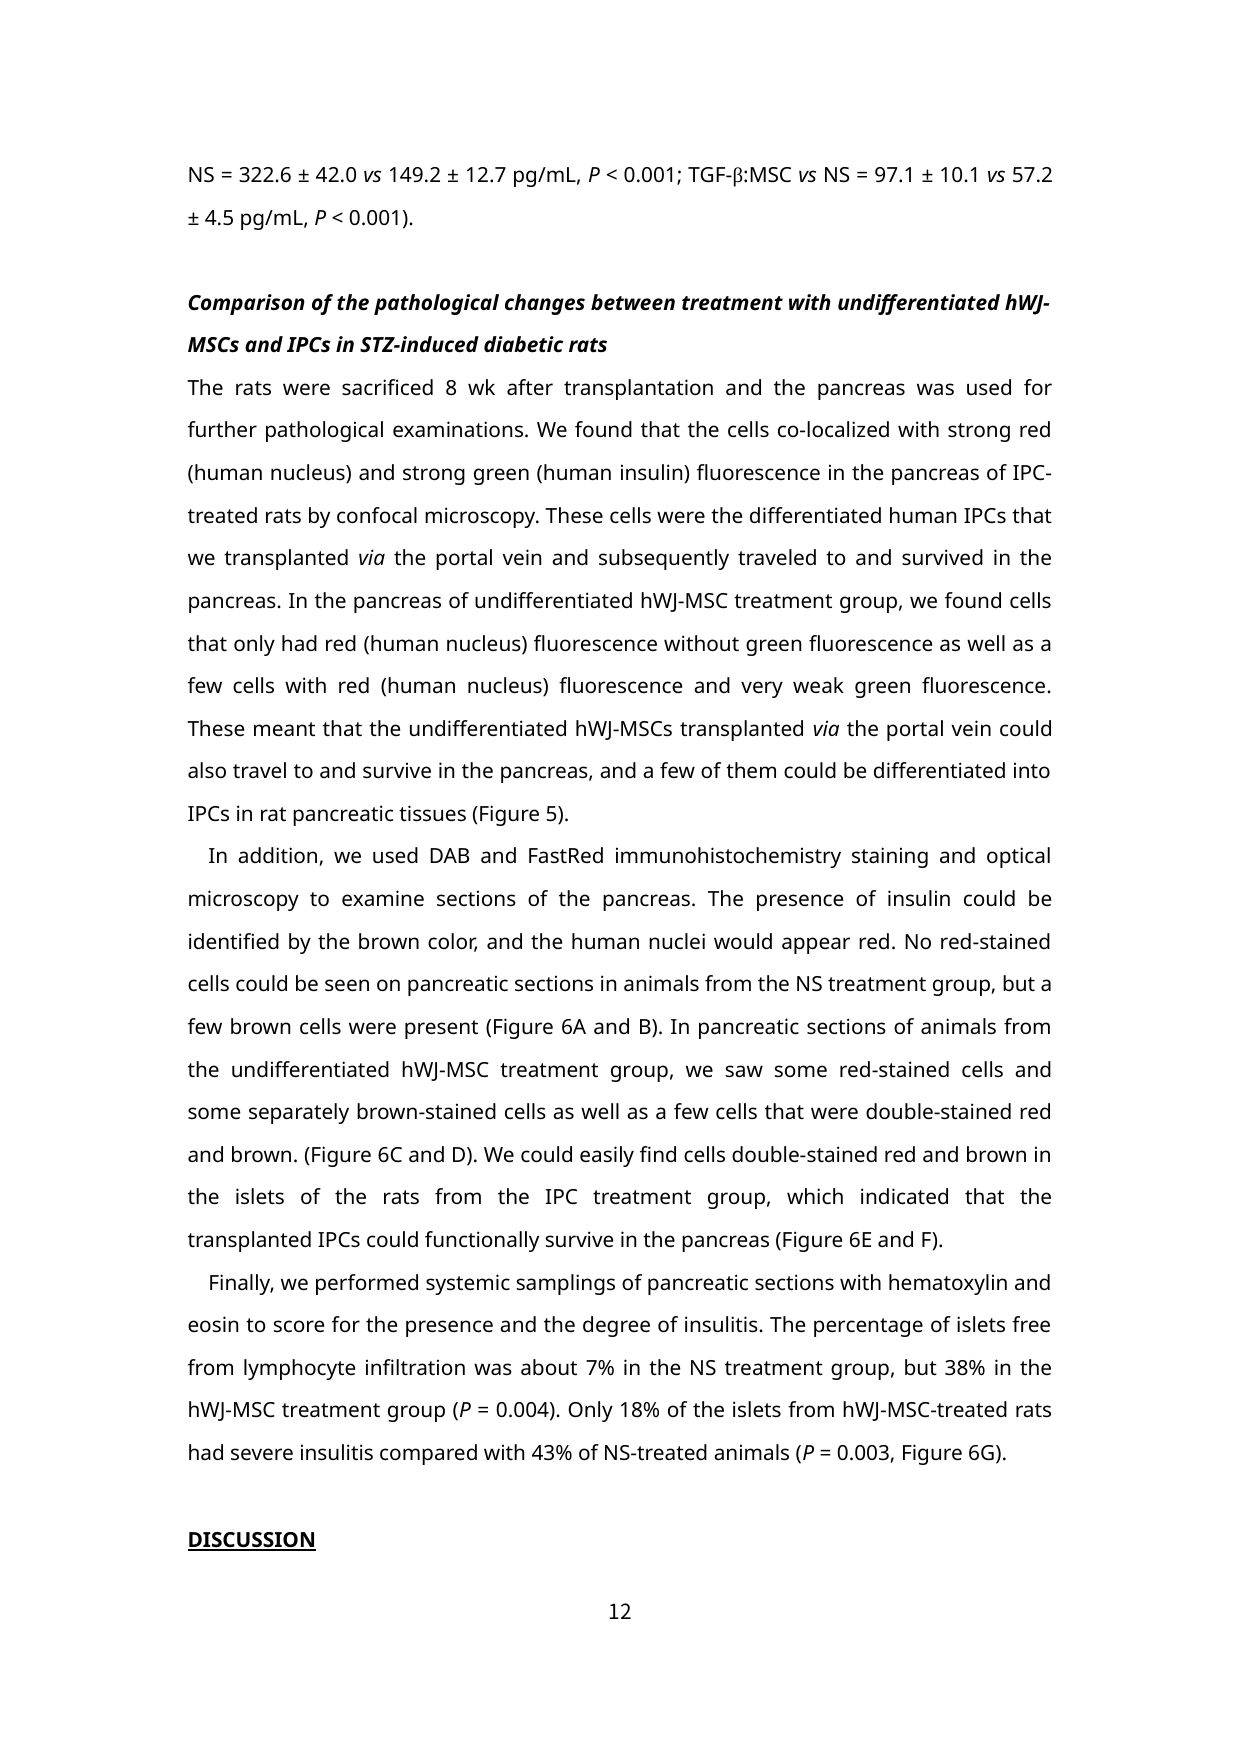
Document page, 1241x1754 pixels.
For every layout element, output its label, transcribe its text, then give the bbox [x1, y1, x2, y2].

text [187, 160, 1053, 231]
text In addition, we used DAB and FastRed immunohistochemistry staining and optical microscopy to examine sections of the pancreas. The presence of insulin could be identified by the brown color, and the human nuclei would appear red. No red-stained cells could be seen on pancreatic sections in animals from the NS treatment group, but a few brown cells were present (Figure 6A and B). In pancreatic sections of animals from the undifferentiated hWJ-MSC treatment group, we saw some red-stained cells and some separately brown-stained cells as well as a few cells that were double-stained red and brown. (Figure 6C and D). We could easily find cells double-stained red and brown in the islets of the rats from the IPC treatment group, which indicated that the transplanted IPCs could functionally survive in the pancreas (Figure 6E and F). [187, 842, 1053, 1253]
text Comparison of the pathological changes between treatment with undifferentiated hWJ-MSCs and IPCs in STZ-induced diabetic rats [187, 288, 1053, 359]
text Finally, we performed systemic samplings of pancreatic sections with hematoxylin and eosin to score for the presence and the degree of insulitis. The percentage of islets free from lymphocyte infiltration was about 7% in the NS treatment group, but 38% in the hWJ-MSC treatment group (p = 0.004). Only 18% of the islets from hWJ-MSC-treated rats had severe insulitis compared with 43% of NS-treated animals (p = 0.003, Figure 6G). [187, 1268, 1053, 1467]
text DISCUSSION [187, 1525, 1053, 1554]
text The rats were sacrificed 8 wk after transplantation and the pancreas was used for further pathological examinations. We found that the cells co-localized with strong red (human nucleus) and strong green (human insulin) fluorescence in the pancreas of IPC-treated rats by confocal microscopy. These cells were the differentiated human IPCs that we transplanted via the portal vein and subsequently traveled to and survived in the pancreas. In the pancreas of undifferentiated hWJ-MSC treatment group, we found cells that only had red (human nucleus) fluorescence without green fluorescence as well as a few cells with red (human nucleus) fluorescence and very weak green fluorescence. These meant that the undifferentiated hWJ-MSCs transplanted via the portal vein could also travel to and survive in the pancreas, and a few of them could be differentiated into IPCs in rat pancreatic tissues (Figure 5). [187, 373, 1053, 827]
